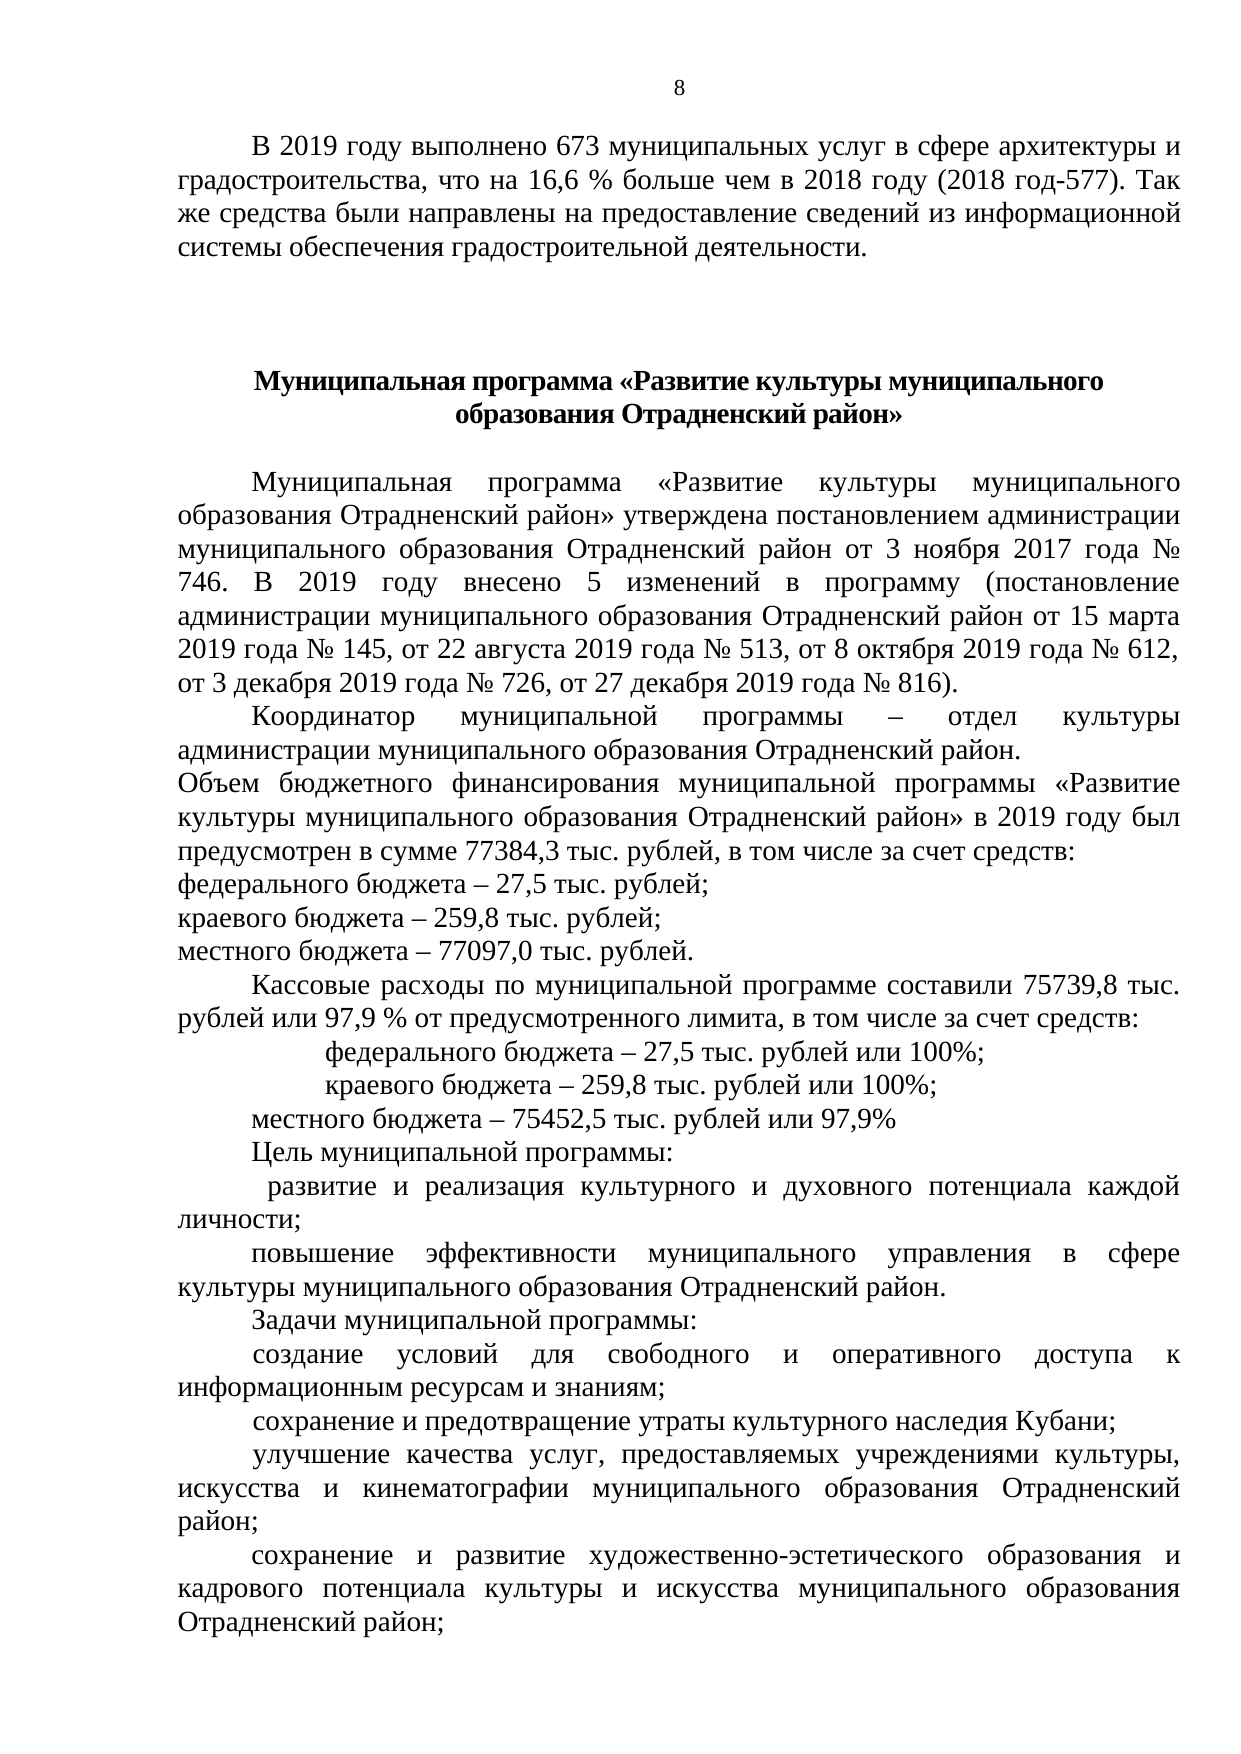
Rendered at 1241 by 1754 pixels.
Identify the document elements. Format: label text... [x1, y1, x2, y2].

text Муниципальная программа «Развитие культуры муниципального образования Отрадненский район» утверждена постановлением администрации муниципального образования Отрадненский район от 3 ноября 2017 года № 746. В 2019 году внесено 5 изменений в программу (постановление администрации муниципального образования Отрадненский район от 15 марта 2019 года № 145, от 22 августа 2019 года № 513, от 8 октября 2019 года № 612, от 3 декабря 2019 года № 726, от 27 декабря 2019 года № 816). [177, 464, 1181, 698]
text местного бюджета – 77097,0 тыс. рублей. [177, 933, 1181, 967]
text В 2019 году выполнено 673 муниципальных услуг в сфере архитектуры и градостроительства, что на 16,6 % больше чем в 2018 году (2018 год-577). Так же средства были направлены на предоставление сведений из информационной системы обеспечения градостроительной деятельности. [177, 128, 1181, 262]
text создание условий для свободного и оперативного доступа к информационным ресурсам и знаниям; [177, 1336, 1181, 1403]
text Цель муниципальной программы: [177, 1134, 1181, 1168]
text Задачи муниципальной программы: [177, 1302, 1181, 1336]
text Объем бюджетного финансирования муниципальной программы «Развитие культуры муниципального образования Отрадненский район» в 2019 году был предусмотрен в сумме 77384,3 тыс. рублей, в том числе за счет средств: [177, 766, 1181, 866]
text улучшение качества услуг, предоставляемых учреждениями культуры, искусства и кинематографии муниципального образования Отрадненский район; [177, 1436, 1181, 1537]
text повышение эффективности муниципального управления в сфере культуры муниципального образования Отрадненский район. [177, 1235, 1181, 1302]
text сохранение и предотвращение утраты культурного наследия Кубани; [177, 1403, 1181, 1436]
text краевого бюджета – 259,8 тыс. рублей; [177, 900, 1181, 933]
text Муниципальная программа «Развитие культуры муниципального [177, 363, 1181, 397]
text местного бюджета – 75452,5 тыс. рублей или 97,9% [177, 1101, 1181, 1134]
text Координатор муниципальной программы – отдел культуры администрации муниципального образования Отрадненский район. [177, 698, 1181, 766]
text Кассовые расходы по муниципальной программе составили 75739,8 тыс. рублей или 97,9 % от предусмотренного лимита, в том числе за счет средств: [177, 967, 1181, 1034]
text образования Отрадненский район» [177, 397, 1181, 430]
text краевого бюджета – 259,8 тыс. рублей или 100%; [177, 1067, 1181, 1101]
text развитие и реализация культурного и духовного потенциала каждой личности; [177, 1168, 1181, 1235]
text сохранение и развитие художественно-эстетического образования и кадрового потенциала культуры и искусства муниципального образования Отрадненский район; [177, 1537, 1181, 1638]
text федерального бюджета – 27,5 тыс. рублей; [177, 866, 1181, 900]
text федерального бюджета – 27,5 тыс. рублей или 100%; [177, 1034, 1181, 1067]
